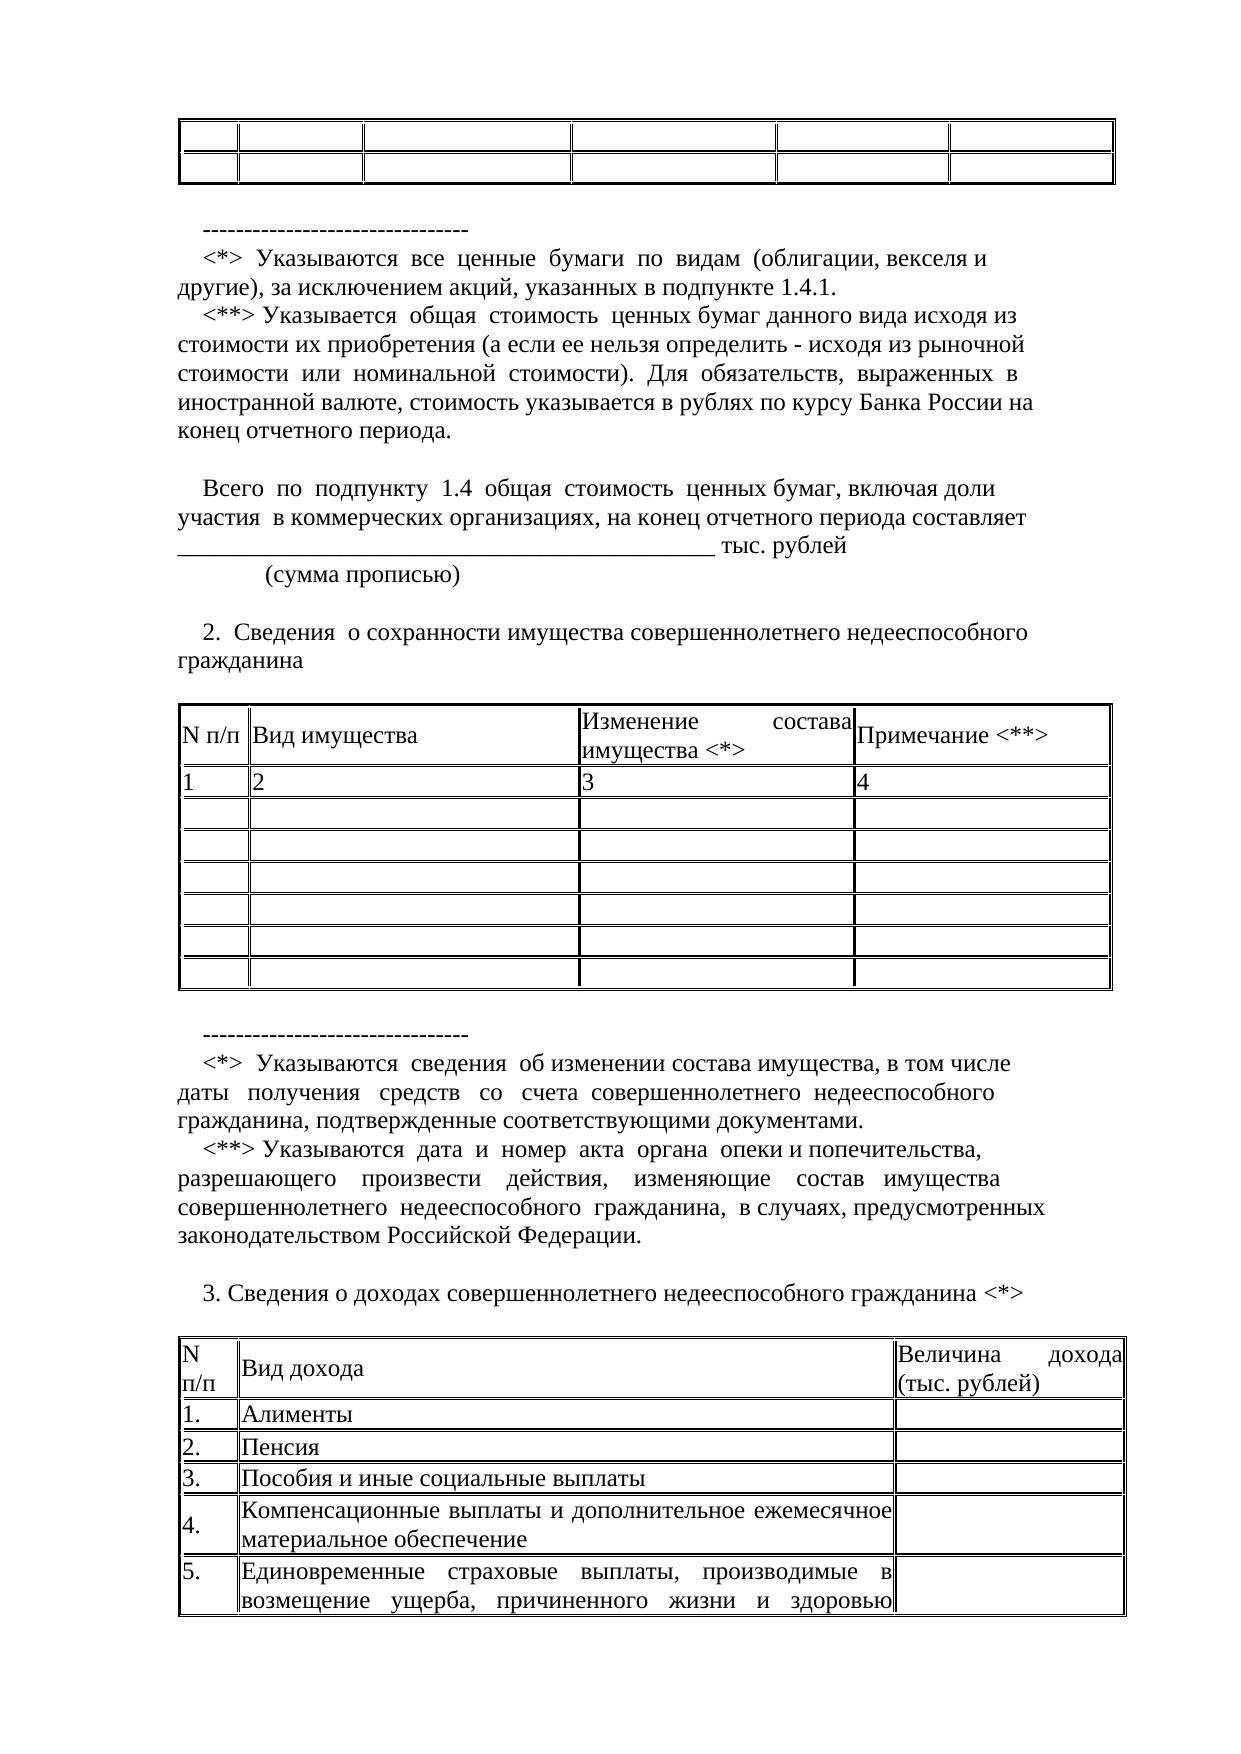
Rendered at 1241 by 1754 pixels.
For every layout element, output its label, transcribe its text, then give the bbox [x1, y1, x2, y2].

table_cell [251, 799, 578, 827]
table_cell [581, 927, 853, 955]
table_cell [251, 927, 578, 955]
table_cell [251, 863, 578, 891]
text 2. Сведения о сохранности имущества совершеннолетнего недееспособного [177, 617, 1152, 645]
table_header Примечание <**> [854, 706, 1109, 763]
table_cell [181, 891, 248, 923]
table_cell [181, 150, 239, 182]
table_cell [581, 895, 853, 923]
table_cell [181, 860, 248, 891]
text иностранной валюте, стоимость указывается в рублях по курсу Банка России на [177, 387, 1152, 415]
text -------------------------------- [177, 1019, 1152, 1048]
text <**> Указывается общая стоимость ценных бумаг данного вида исходя из [177, 300, 1152, 329]
table_cell 3 [581, 767, 853, 796]
table_cell [181, 924, 248, 955]
table_cell [897, 1396, 1124, 1428]
text <*> Указываются сведения об изменении состава имущества, в том числе [177, 1048, 1152, 1077]
text участия в коммерческих организациях, на конец отчетного периода составляет [177, 502, 1152, 530]
table_cell 2 [251, 767, 578, 796]
table_cell [776, 154, 950, 182]
table_cell Пособия и иные социальные выплаты [240, 1464, 893, 1492]
text ___________________________________________ тыс. рублей [177, 530, 1152, 559]
text другие), за исключением акций, указанных в подпункте 1.4.1. [177, 272, 1152, 300]
text разрешающего произвести действия, изменяющие состав имущества [177, 1163, 1152, 1192]
text законодательством Российской Федерации. [177, 1221, 1152, 1249]
table_cell [856, 828, 1110, 859]
table_cell [856, 891, 1110, 923]
text совершеннолетнего недееспособного гражданина, в случаях, предусмотренных [177, 1192, 1152, 1221]
table_cell [250, 959, 579, 987]
table_cell [776, 122, 950, 150]
table_cell [579, 959, 854, 987]
table_cell [572, 154, 776, 182]
text 3. Сведения о доходах совершеннолетнего недееспособного гражданина <*> [177, 1278, 1152, 1307]
table_cell [581, 831, 853, 859]
table_cell 3. [181, 1460, 237, 1492]
table_cell 4. [181, 1492, 237, 1553]
text <**> Указываются дата и номер акта органа опеки и попечительства, [177, 1134, 1152, 1163]
table_cell 1 [181, 764, 248, 796]
table_cell [251, 831, 578, 859]
table_cell [239, 122, 364, 150]
table_cell Алименты [240, 1400, 893, 1428]
table_cell 4 [856, 764, 1110, 796]
table_header N п/п [181, 1339, 239, 1396]
table_cell [856, 860, 1110, 891]
table_cell Компенсационные выплаты и дополнительное ежемесячное материальное обеспечение [240, 1496, 893, 1553]
text стоимости их приобретения (а если ее нельзя определить - исходя из рыночной [177, 329, 1152, 358]
table_cell [854, 955, 1110, 987]
table_header Величина дохода (тыс. рублей) [895, 1339, 1123, 1396]
table_cell [180, 796, 250, 827]
table_cell [581, 799, 853, 827]
table_cell [950, 122, 1112, 150]
table_cell [856, 924, 1110, 955]
table_cell [181, 828, 248, 859]
table_header Изменение состава имущества <*> [579, 706, 854, 763]
text гражданина [177, 645, 1152, 674]
table_cell [181, 955, 250, 987]
table_header Вид дохода [239, 1337, 895, 1396]
table_cell 5. [181, 1553, 239, 1614]
table_cell [181, 122, 239, 150]
table_cell Пенсия [240, 1432, 893, 1460]
text стоимости или номинальной стоимости). Для обязательств, выраженных в [177, 358, 1152, 387]
text Всего по подпункту 1.4 общая стоимость ценных бумаг, включая доли [177, 473, 1152, 502]
text даты получения средств со счета совершеннолетнего недееспособного [177, 1077, 1152, 1106]
text -------------------------------- [177, 214, 1152, 243]
table_cell 1. [181, 1396, 237, 1428]
table_cell [897, 1428, 1124, 1460]
text гражданина, подтвержденные соответствующими документами. [177, 1106, 1152, 1134]
table_cell [581, 863, 853, 891]
table_cell [364, 154, 572, 182]
text конец отчетного периода. [177, 415, 1152, 444]
table_cell [950, 150, 1113, 182]
table_header Вид имущества [250, 706, 579, 763]
text <*> Указываются все ценные бумаги по видам (облигации, векселя и [177, 243, 1152, 272]
table_cell [364, 122, 572, 150]
table_cell [897, 1460, 1124, 1492]
table_header N п/п [181, 706, 250, 763]
table_cell 2. [181, 1428, 237, 1460]
table_cell [854, 796, 1111, 827]
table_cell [239, 1553, 895, 1614]
table_cell [895, 1553, 1124, 1614]
table_cell [572, 122, 776, 150]
table_cell [897, 1492, 1124, 1553]
table_cell [239, 154, 364, 182]
text (сумма прописью) [177, 559, 1152, 588]
table_cell [251, 895, 578, 923]
